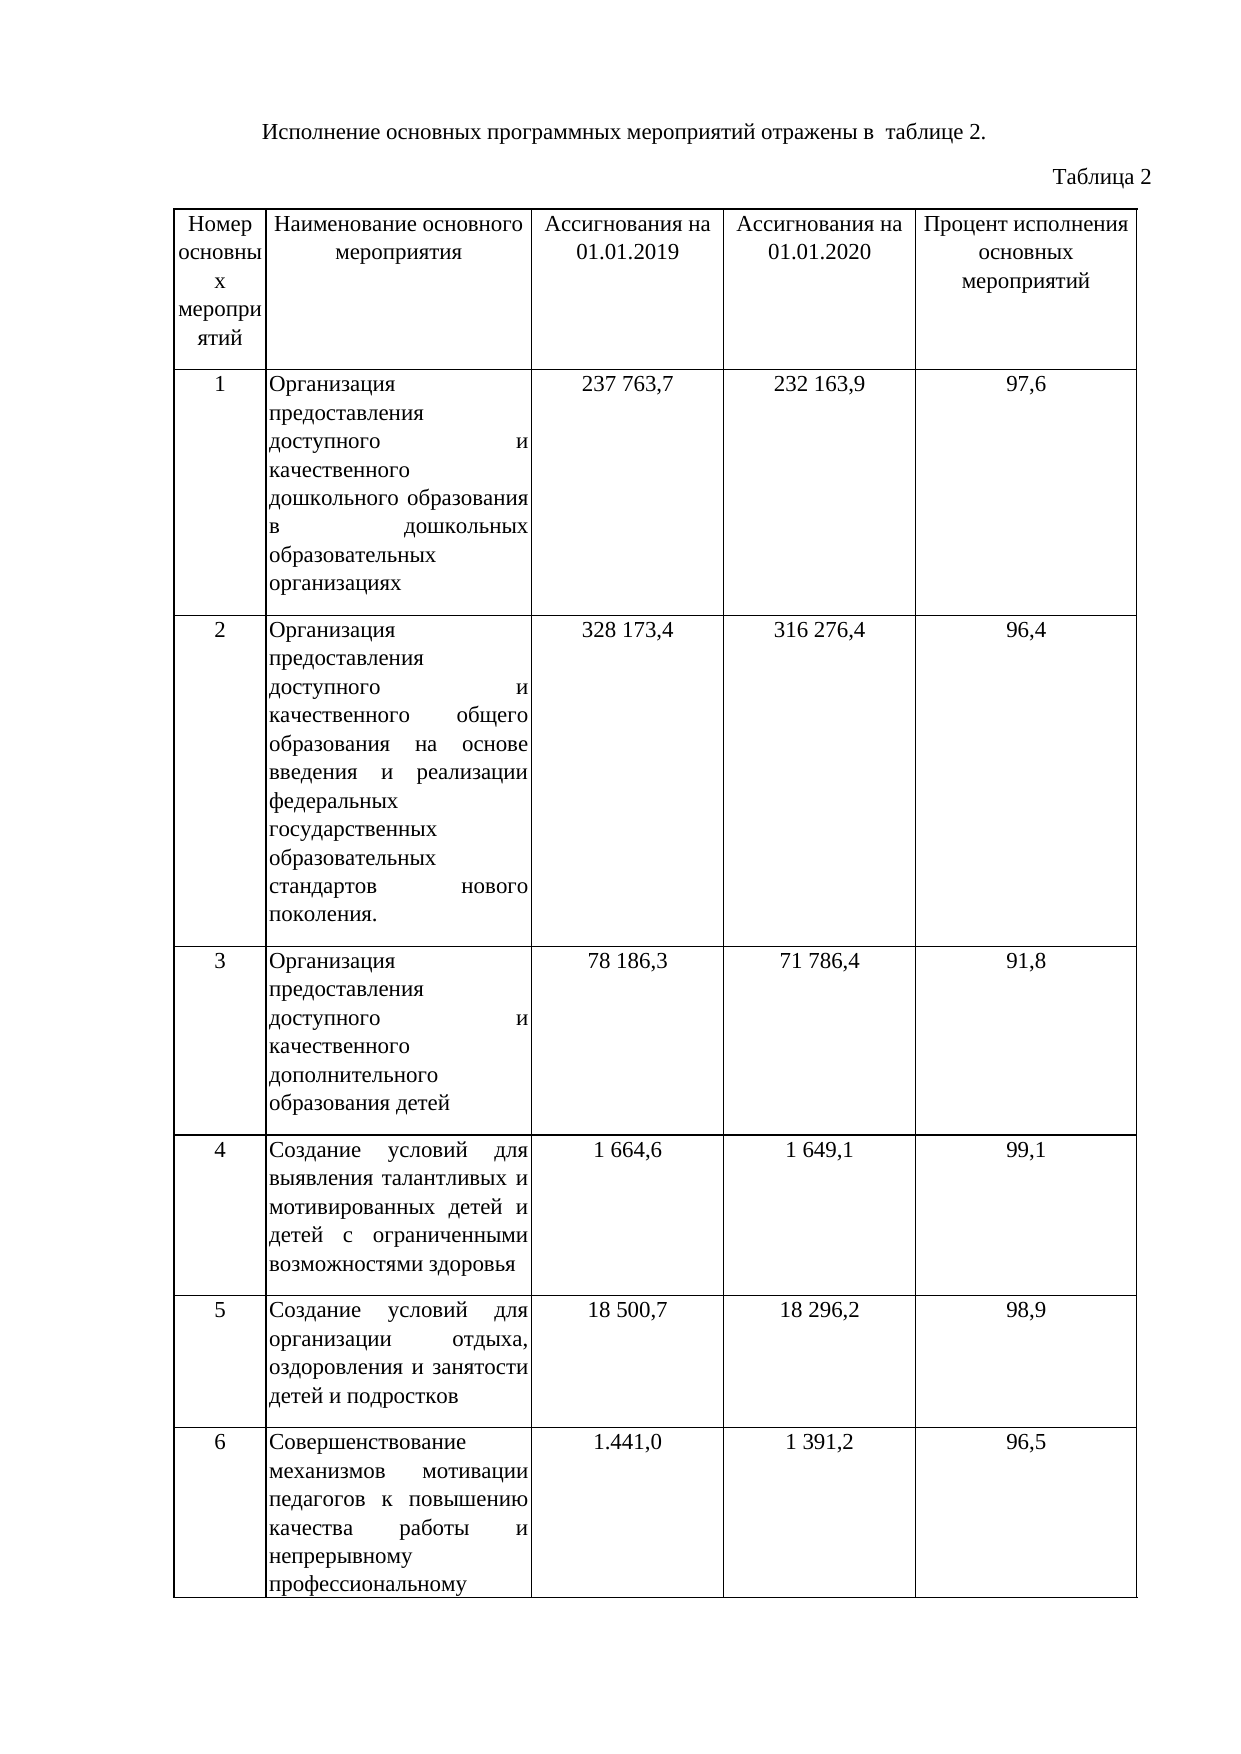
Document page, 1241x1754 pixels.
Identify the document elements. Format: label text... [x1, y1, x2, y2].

table_cell 18 500,7 [532, 1296, 723, 1427]
table_cell 237 763,7 [532, 370, 723, 614]
table_cell 18 296,2 [724, 1296, 915, 1427]
table_cell Организация предоставления доступного и качественного дополнительного образования детей [267, 947, 531, 1134]
table_header Номер основных мероприятий [175, 210, 265, 369]
table_cell 5 [175, 1296, 265, 1427]
text Таблица 2 [177, 163, 1152, 189]
table_cell 1 [175, 370, 265, 614]
table_cell 99,1 [916, 1136, 1136, 1295]
table_cell Создание условий для выявления талантливых и мотивированных детей и детей с ограниченными возможностями здоровья [267, 1136, 531, 1295]
table_header Наименование основного мероприятия [267, 210, 531, 369]
table_cell 96,5 [916, 1428, 1136, 1597]
table_cell Создание условий для организации отдыха, оздоровления и занятости детей и подростков [267, 1296, 531, 1427]
table_cell 91,8 [916, 947, 1136, 1134]
table_cell 96,4 [916, 616, 1136, 946]
table_cell Организация предоставления доступного и качественного общего образования на основе введения и реализации федеральных государственных образовательных стандартов нового поколения. [267, 616, 531, 946]
table_cell 78 186,3 [532, 947, 723, 1134]
table_cell 97,6 [916, 370, 1136, 614]
table_cell 6 [175, 1428, 265, 1597]
table_cell 71 786,4 [724, 947, 915, 1134]
table_cell 1.441,0 [532, 1428, 723, 1597]
table_cell 328 173,4 [532, 616, 723, 946]
table_cell 1 664,6 [532, 1136, 723, 1295]
table_cell Организация предоставления доступного и качественного дошкольного образования в дошкольных образовательных организациях [267, 370, 531, 614]
table_cell 3 [175, 947, 265, 1134]
text Исполнение основных программных мероприятий отражены в таблице 2. [177, 118, 1152, 144]
table_cell 98,9 [916, 1296, 1136, 1427]
table_cell 4 [175, 1136, 265, 1295]
table_cell Совершенствование механизмов мотивации педагогов к повышению качества работы и непрерывному профессиональному развитию [267, 1428, 531, 1597]
table_header Ассигнования на 01.01.2019 [532, 210, 723, 369]
table_cell 1 391,2 [724, 1428, 915, 1597]
table_cell 316 276,4 [724, 616, 915, 946]
table_header Процент исполнения основных мероприятий [916, 210, 1136, 369]
table_cell 2 [175, 616, 265, 946]
table_header Ассигнования на 01.01.2020 [724, 210, 915, 369]
table_cell 1 649,1 [724, 1136, 915, 1295]
table_cell 232 163,9 [724, 370, 915, 614]
